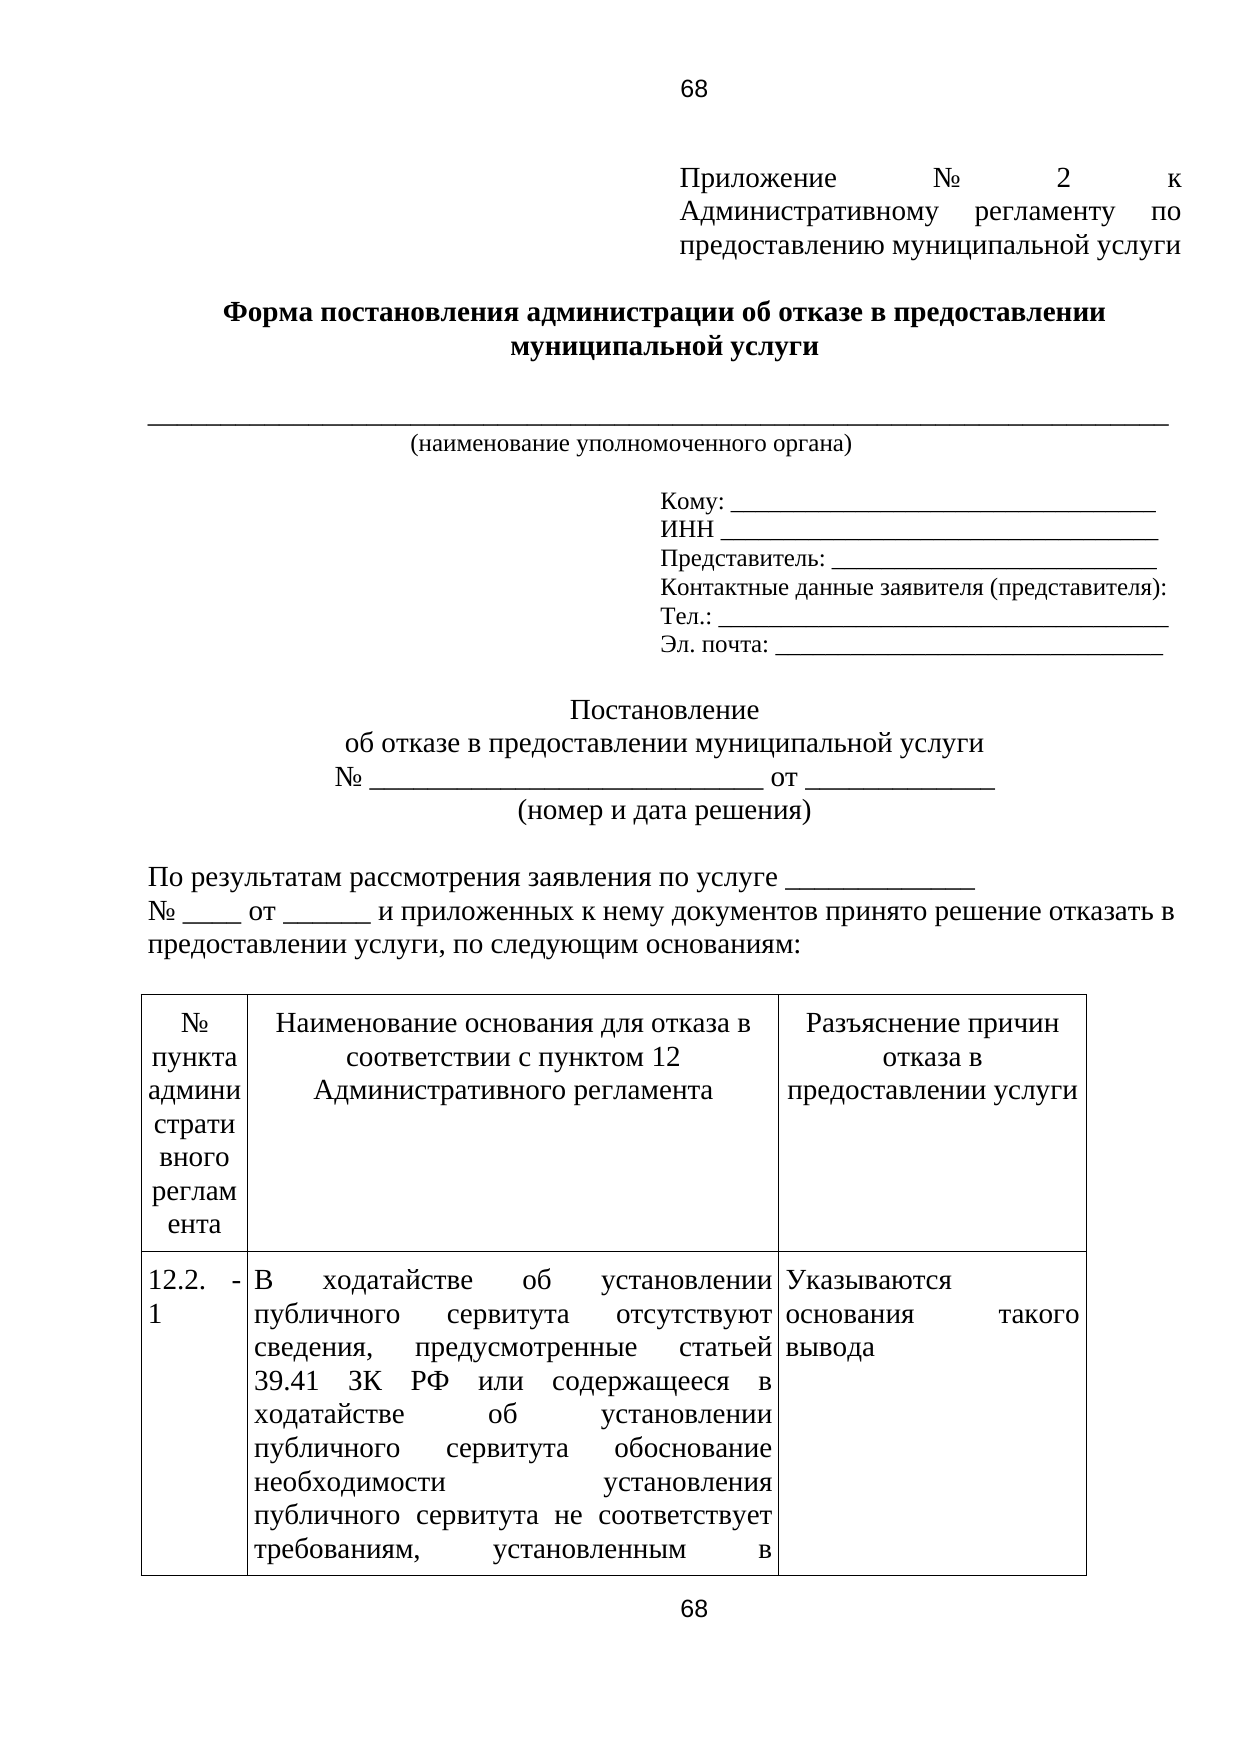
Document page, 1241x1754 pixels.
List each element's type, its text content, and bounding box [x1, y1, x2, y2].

text Тел.: ____________________________________ [148, 601, 1181, 629]
text Приложение № 2 к Административному регламенту по предоставлению муниципальной услуги [679, 160, 1181, 261]
text муниципальной услуги [148, 328, 1181, 361]
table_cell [779, 1252, 1086, 1575]
text (наименование уполномоченного органа) [148, 428, 1181, 457]
text Кому: __________________________________ [148, 486, 1181, 514]
table_cell 12.2. - 1 [142, 1252, 247, 1575]
table_header Разъяснение причин отказа в предоставлении услуги [779, 995, 1086, 1251]
text (номер и дата решения) [148, 792, 1181, 826]
text Форма постановления администрации об отказе в предоставлении [148, 294, 1181, 328]
text ИНН ___________________________________ [148, 514, 1181, 543]
table_header № пункта административного регламента [142, 995, 247, 1251]
text № ____ от ______ и приложенных к нему документов принято решение отказать в [148, 893, 1181, 927]
text предоставлении услуги, по следующим основаниям: [148, 927, 1181, 960]
text Представитель: __________________________ [148, 543, 1181, 572]
table_header Наименование основания для отказа в соответствии с пунктом 12 Административного регламента [248, 995, 778, 1251]
text Контактные данные заявителя (представителя): [148, 572, 1181, 601]
text об отказе в предоставлении муниципальной услуги [148, 725, 1181, 759]
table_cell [248, 1252, 778, 1575]
text ______________________________________________________________________ [148, 395, 1181, 428]
text По результатам рассмотрения заявления по услуге _____________ [148, 859, 1181, 893]
text № ___________________________ от _____________ [148, 759, 1181, 792]
text Эл. почта: _______________________________ [148, 629, 1181, 658]
text Постановление [148, 692, 1181, 725]
